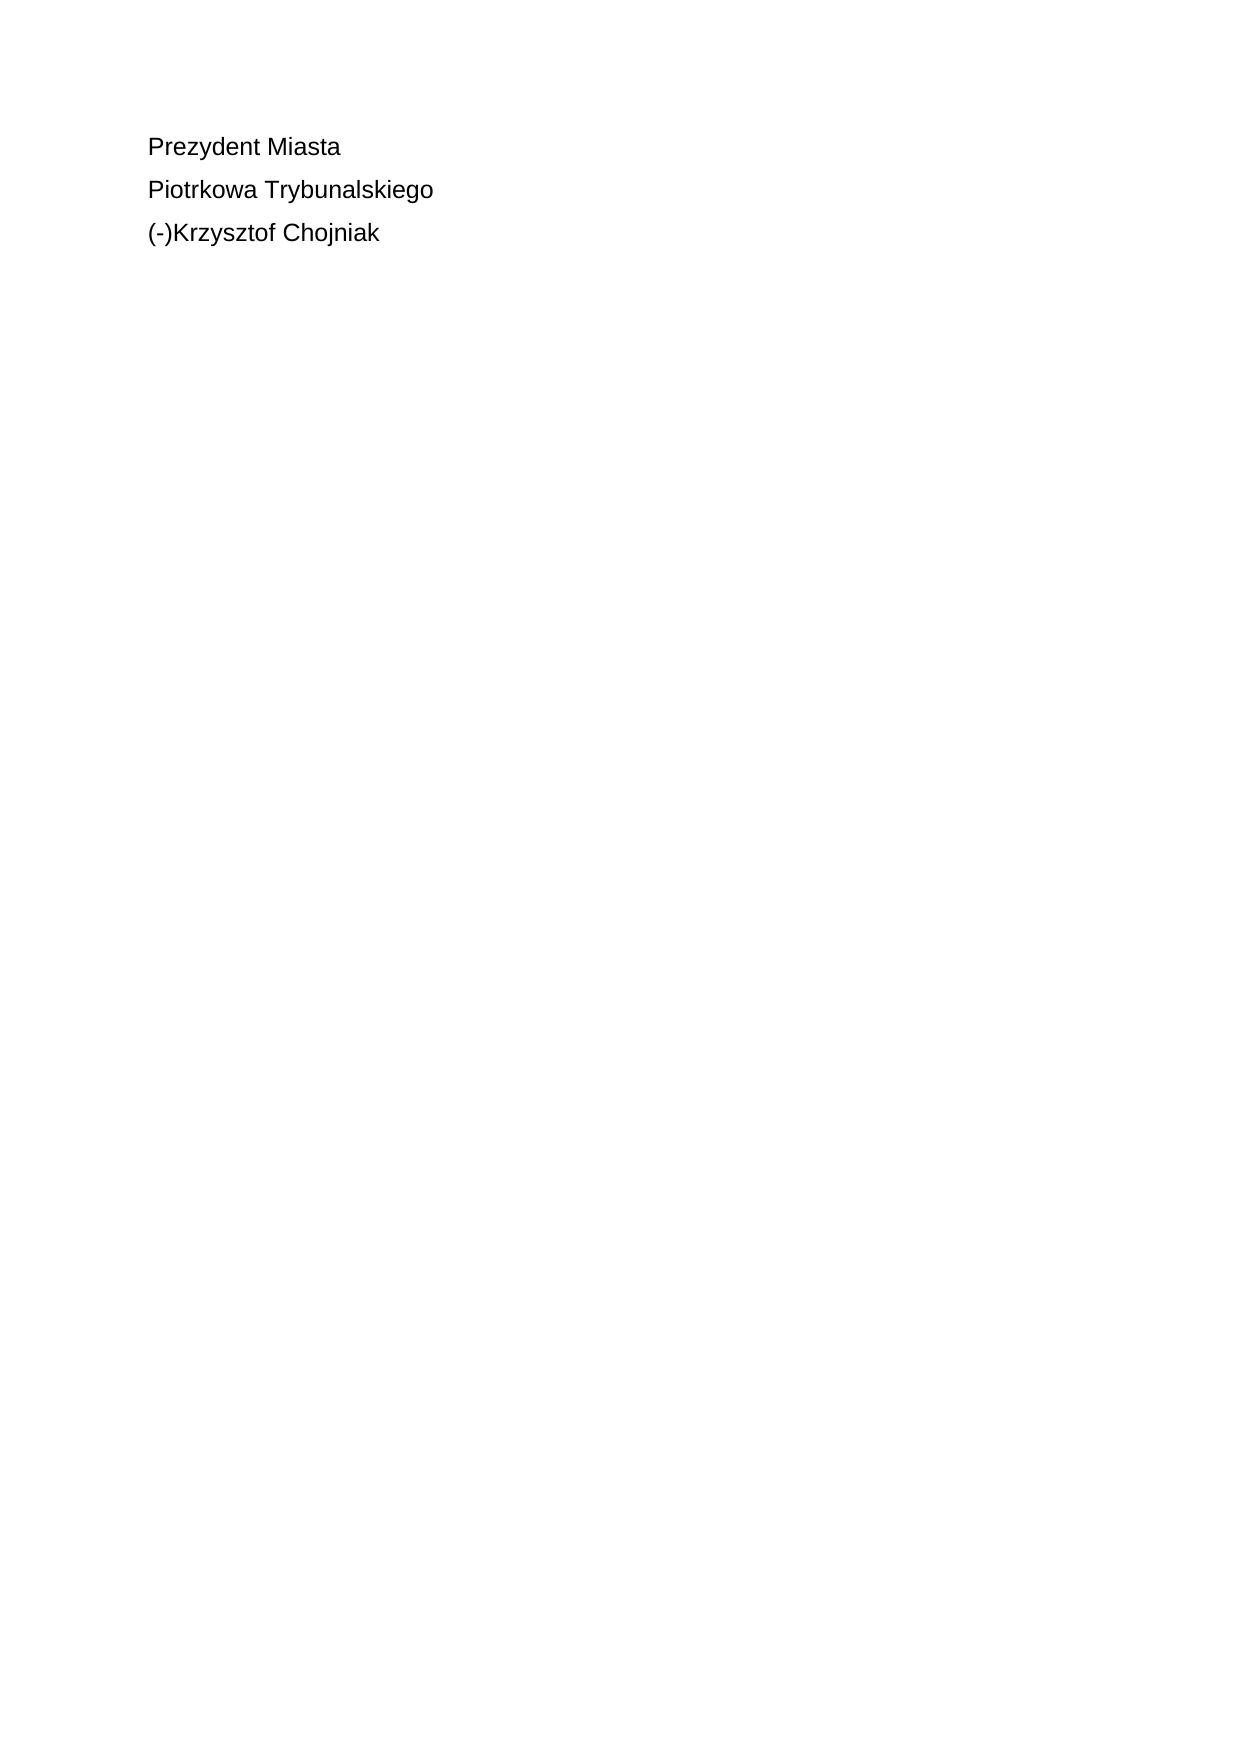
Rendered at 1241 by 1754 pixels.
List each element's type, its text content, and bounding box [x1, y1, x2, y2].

text (-)Krzysztof Chojniak [148, 218, 1092, 247]
text Piotrkowa Trybunalskiego [148, 175, 1092, 204]
text Prezydent Miasta [148, 132, 1092, 161]
